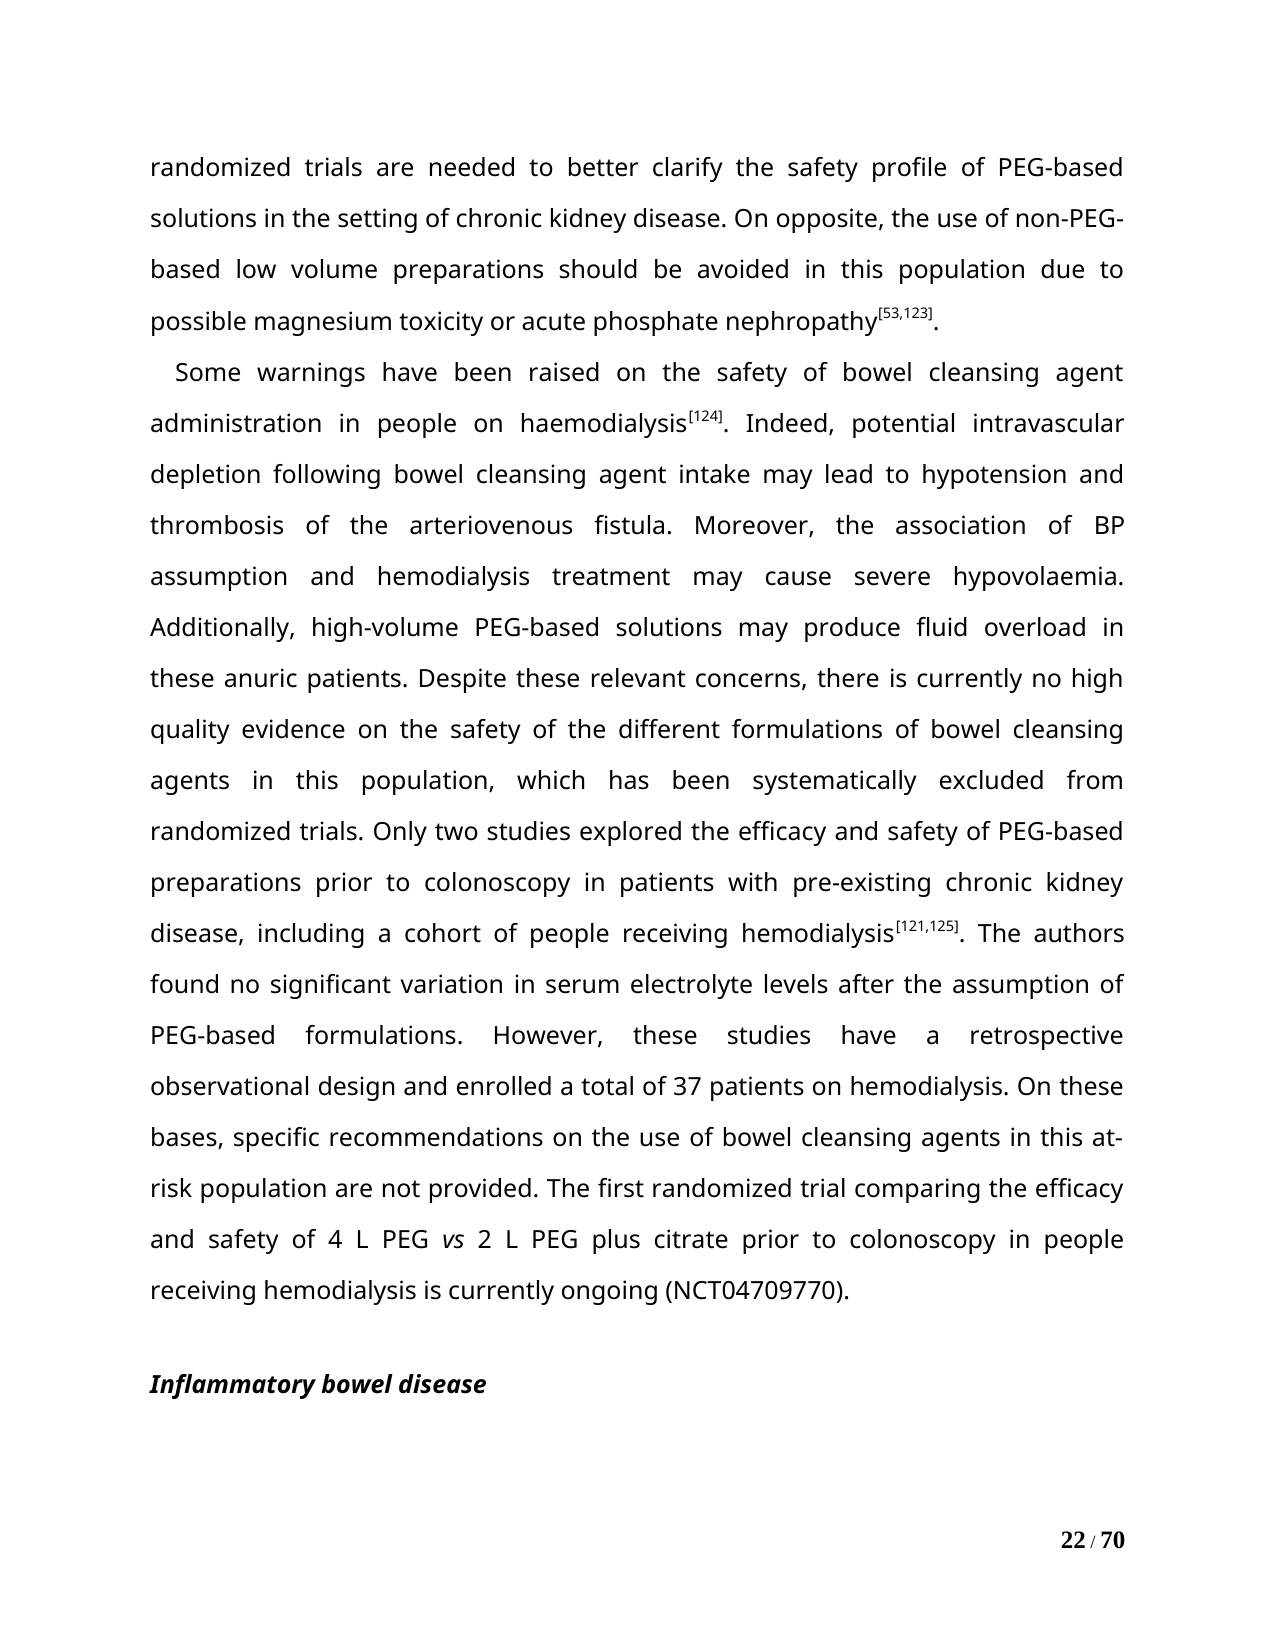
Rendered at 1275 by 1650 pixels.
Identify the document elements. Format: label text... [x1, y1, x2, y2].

text Inflammatory bowel disease [150, 1367, 1125, 1401]
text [150, 150, 1125, 337]
text Some warnings have been raised on the safety of bowel cleansing agent administration in people on haemodialysis[124]. Indeed, potential intravascular depletion following bowel cleansing agent intake may lead to hypotension and thrombosis of the arteriovenous fistula. Moreover, the association of BP assumption and hemodialysis treatment may cause severe hypovolaemia. Additionally, high-volume PEG-based solutions may produce fluid overload in these anuric patients. Despite these relevant concerns, there is currently no high quality evidence on the safety of the different formulations of bowel cleansing agents in this population, which has been systematically excluded from randomized trials. Only two studies explored the efficacy and safety of PEG-based preparations prior to colonoscopy in patients with pre-existing chronic kidney disease, including a cohort of people receiving hemodialysis[121,125]. The authors found no significant variation in serum electrolyte levels after the assumption of PEG-based formulations. However, these studies have a retrospective observational design and enrolled a total of 37 patients on hemodialysis. On these bases, specific recommendations on the use of bowel cleansing agents in this at-risk population are not provided. The first randomized trial comparing the efficacy and safety of 4 L PEG vs 2 L PEG plus citrate prior to colonoscopy in people receiving hemodialysis is currently ongoing (NCT04709770). [150, 354, 1125, 1307]
